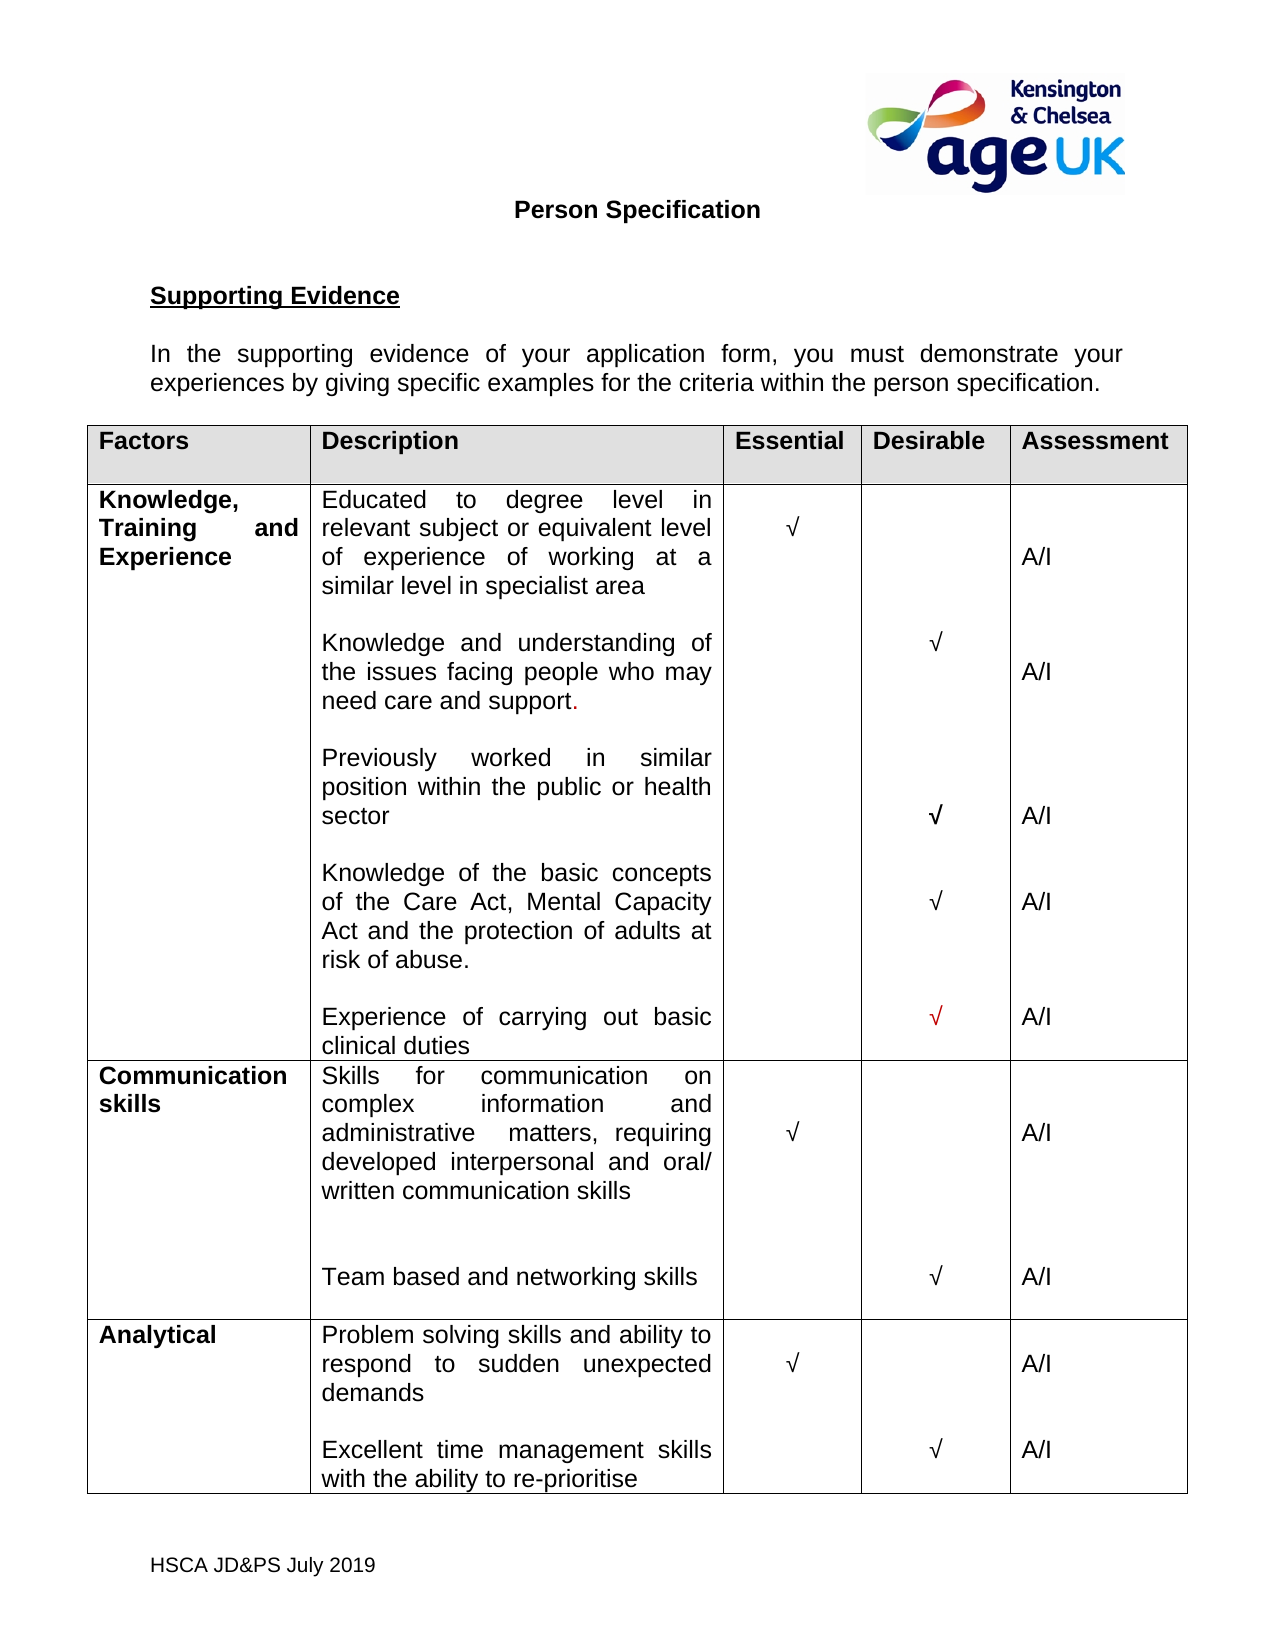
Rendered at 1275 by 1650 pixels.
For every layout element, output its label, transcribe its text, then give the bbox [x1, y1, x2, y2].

table_cell √ √ √ √ [862, 485, 1010, 1059]
table_header Factors [88, 426, 310, 483]
table_header Description [311, 426, 723, 483]
text Supporting Evidence [150, 281, 1125, 310]
table_cell A/I A/I [1011, 1320, 1187, 1493]
table_cell A/I A/I A/I A/I A/I [1011, 485, 1187, 1059]
table_header Assessment [1011, 426, 1187, 483]
table_header Desirable [862, 426, 1010, 483]
table_cell √ [862, 1061, 1010, 1319]
table_cell Knowledge, Training and Experience [88, 485, 310, 1059]
text Person Specification [150, 195, 1125, 224]
table_cell Skills for communication on complex information and administrative matters, requiring developed interpersonal and oral/ written communication skills Team based and networking skills [311, 1061, 723, 1319]
text In the supporting evidence of your application form, you must demonstrate your experiences by giving specific examples for the criteria within the person specification. [150, 339, 1125, 396]
table_cell √ √ [862, 1320, 1010, 1493]
table_header Essential [724, 426, 861, 483]
picture [865, 73, 1125, 195]
table_cell Communication skills [88, 1061, 310, 1319]
table_cell A/I A/I [1011, 1061, 1187, 1319]
table_cell √ [724, 1061, 861, 1319]
table_cell √ [724, 1320, 861, 1493]
table_cell Educated to degree level in relevant subject or equivalent level of experience of working at a similar level in specialist area Knowledge and understanding of the issues facing people who may need care and support. Previously worked in similar position within the public or health sector Knowledge of the basic concepts of the Care Act, Mental Capacity Act and the protection of adults at risk of abuse. Experience of carrying out basic clinical duties [311, 485, 723, 1059]
table_cell Analytical [88, 1320, 310, 1493]
table_cell √ [724, 485, 861, 1059]
